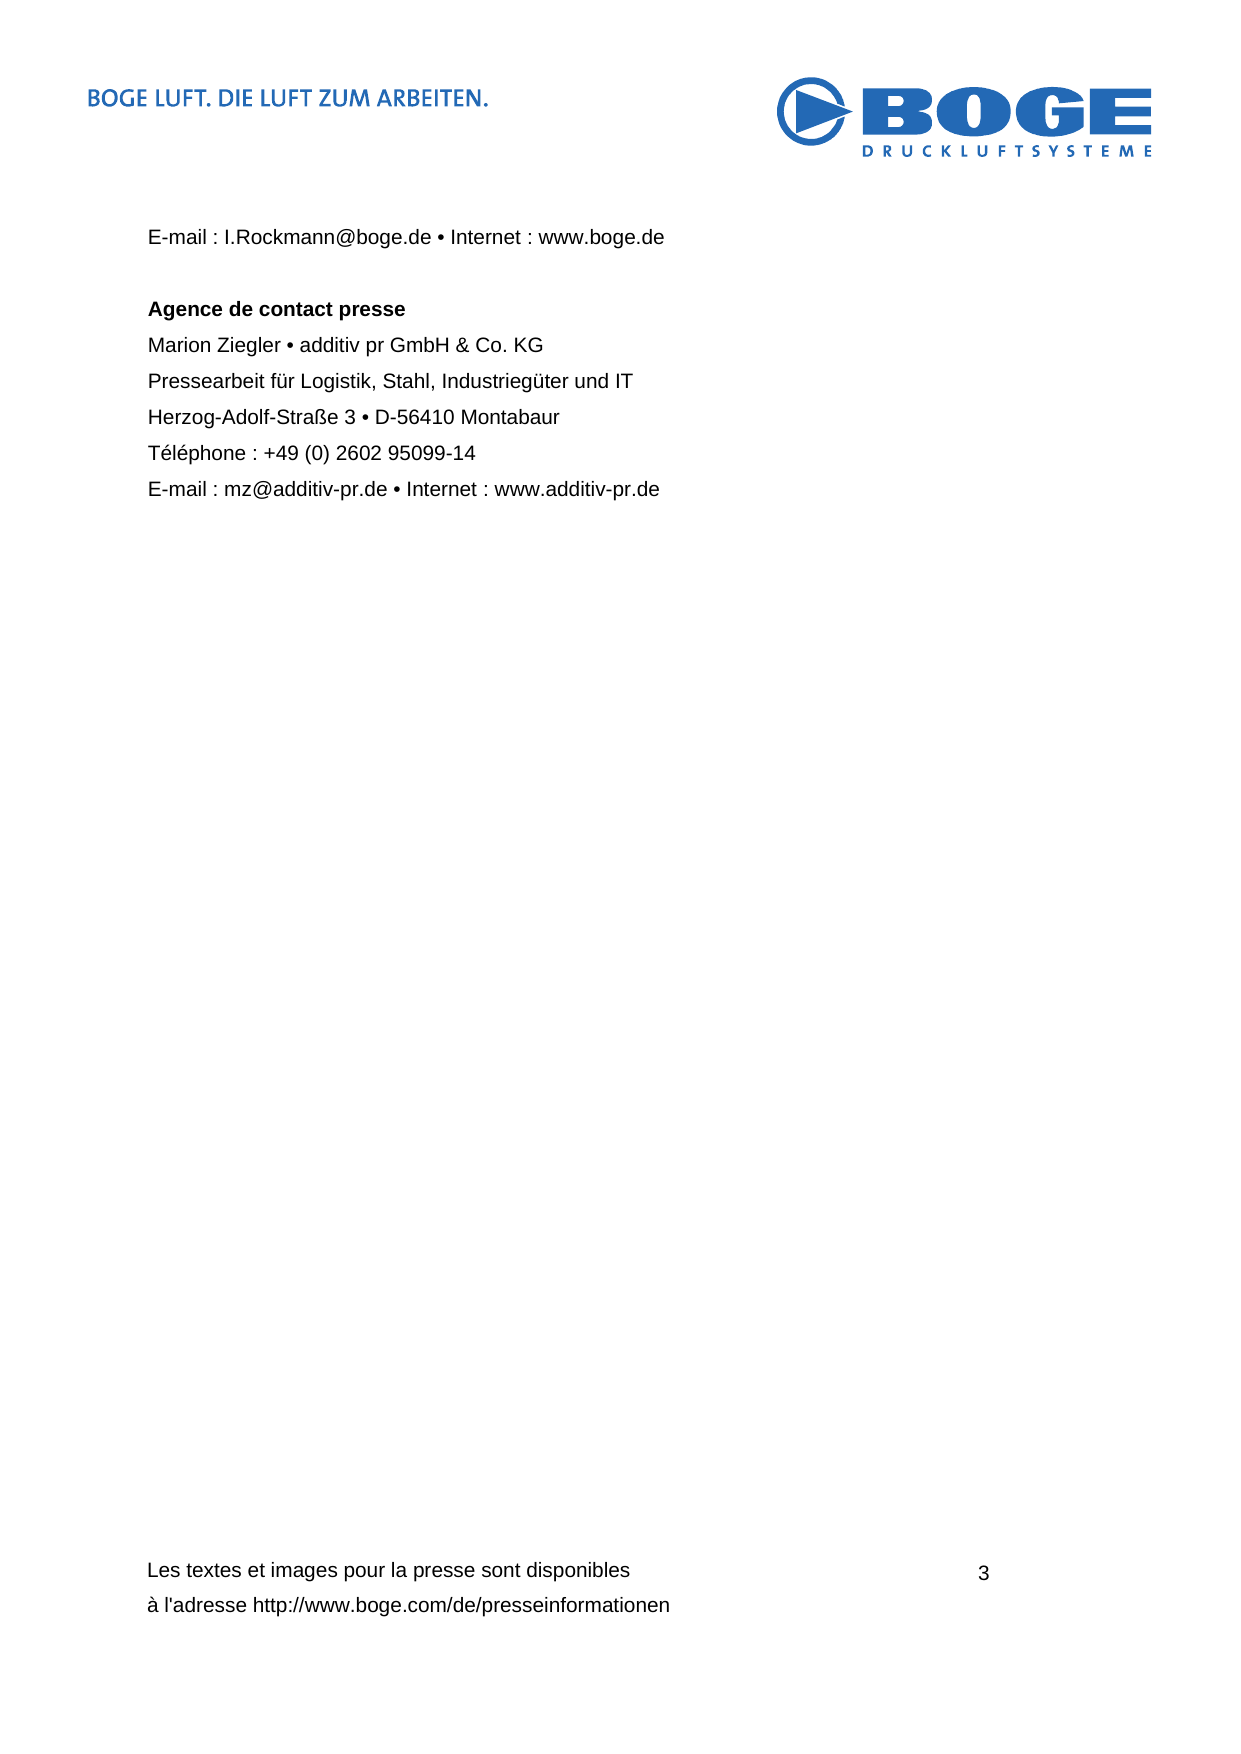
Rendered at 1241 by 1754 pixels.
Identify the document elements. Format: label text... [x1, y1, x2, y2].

text Téléphone : +49 (0) 2602 95099-14 [148, 441, 989, 464]
text Agence de contact presse [148, 297, 1019, 321]
text E-mail : I.Rockmann@boge.de • Internet : www.boge.de [148, 225, 989, 249]
text Marion Ziegler • additiv pr GmbH & Co. KG [148, 333, 1019, 357]
text Pressearbeit für Logistik, Stahl, Industriegüter und IT [148, 369, 1019, 393]
text Herzog-Adolf-Straße 3 • D-56410 Montabaur [148, 405, 989, 429]
text E-mail : mz@additiv-pr.de • Internet : www.additiv-pr.de [148, 477, 989, 501]
